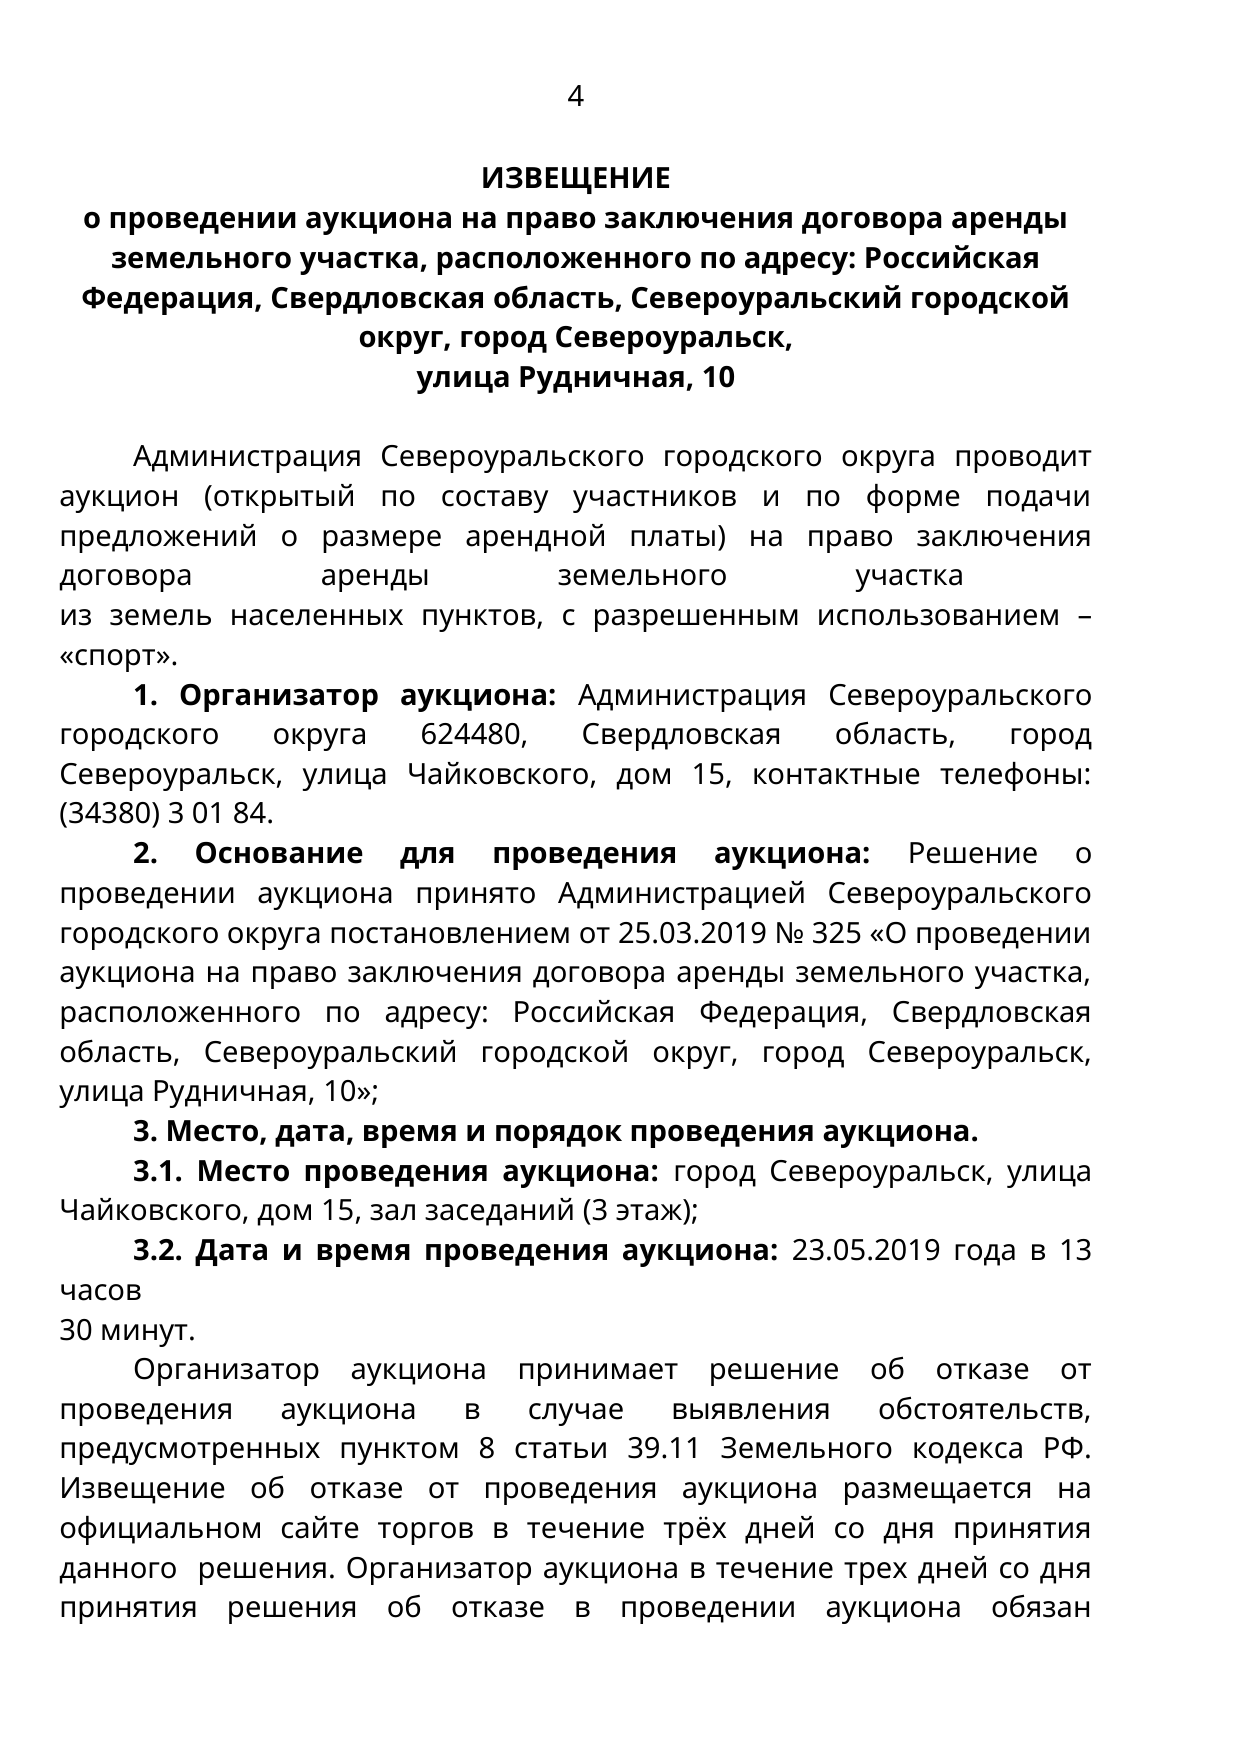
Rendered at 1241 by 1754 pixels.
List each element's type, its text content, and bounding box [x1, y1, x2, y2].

text 3.2. Дата и время проведения аукциона: 23.05.2019 года в 13 часов 30 минут. [59, 1229, 1092, 1348]
text 3.1. Место проведения аукциона: город Североуральск, улица Чайковского, дом 15, зал заседаний (3 этаж); [59, 1150, 1092, 1229]
text Администрация Североуральского городского округа проводит аукцион (открытый по составу участников и по форме подачи предложений о размере арендной платы) на право заключения договора аренды земельного участка из земель населенных пунктов, с разрешенным использованием – «спорт». [59, 436, 1092, 674]
text 2. Основание для проведения аукциона: Решение о проведении аукциона принято Администрацией Североуральского городского округа постановлением от 25.03.2019 № 325 «О проведении аукциона на право заключения договора аренды земельного участка, расположенного по адресу: Российская Федерация, Свердловская область, Североуральский городской округ, город Североуральск, улица Рудничная, 10»; [59, 832, 1092, 1110]
text улица Рудничная, 10 [59, 356, 1092, 396]
text о проведении аукциона на право заключения договора аренды земельного участка, расположенного по адресу: Российская Федерация, Свердловская область, Североуральский городской округ, город Североуральск, [59, 197, 1092, 356]
text 1. Организатор аукциона: Администрация Североуральского городского округа 624480, Свердловская область, город Североуральск, улица Чайковского, дом 15, контактные телефоны: (34380) 3 01 84. [59, 674, 1092, 832]
text 3. Место, дата, время и порядок проведения аукциона. [59, 1110, 1092, 1150]
text ИЗВЕЩЕНИЕ [59, 158, 1092, 197]
